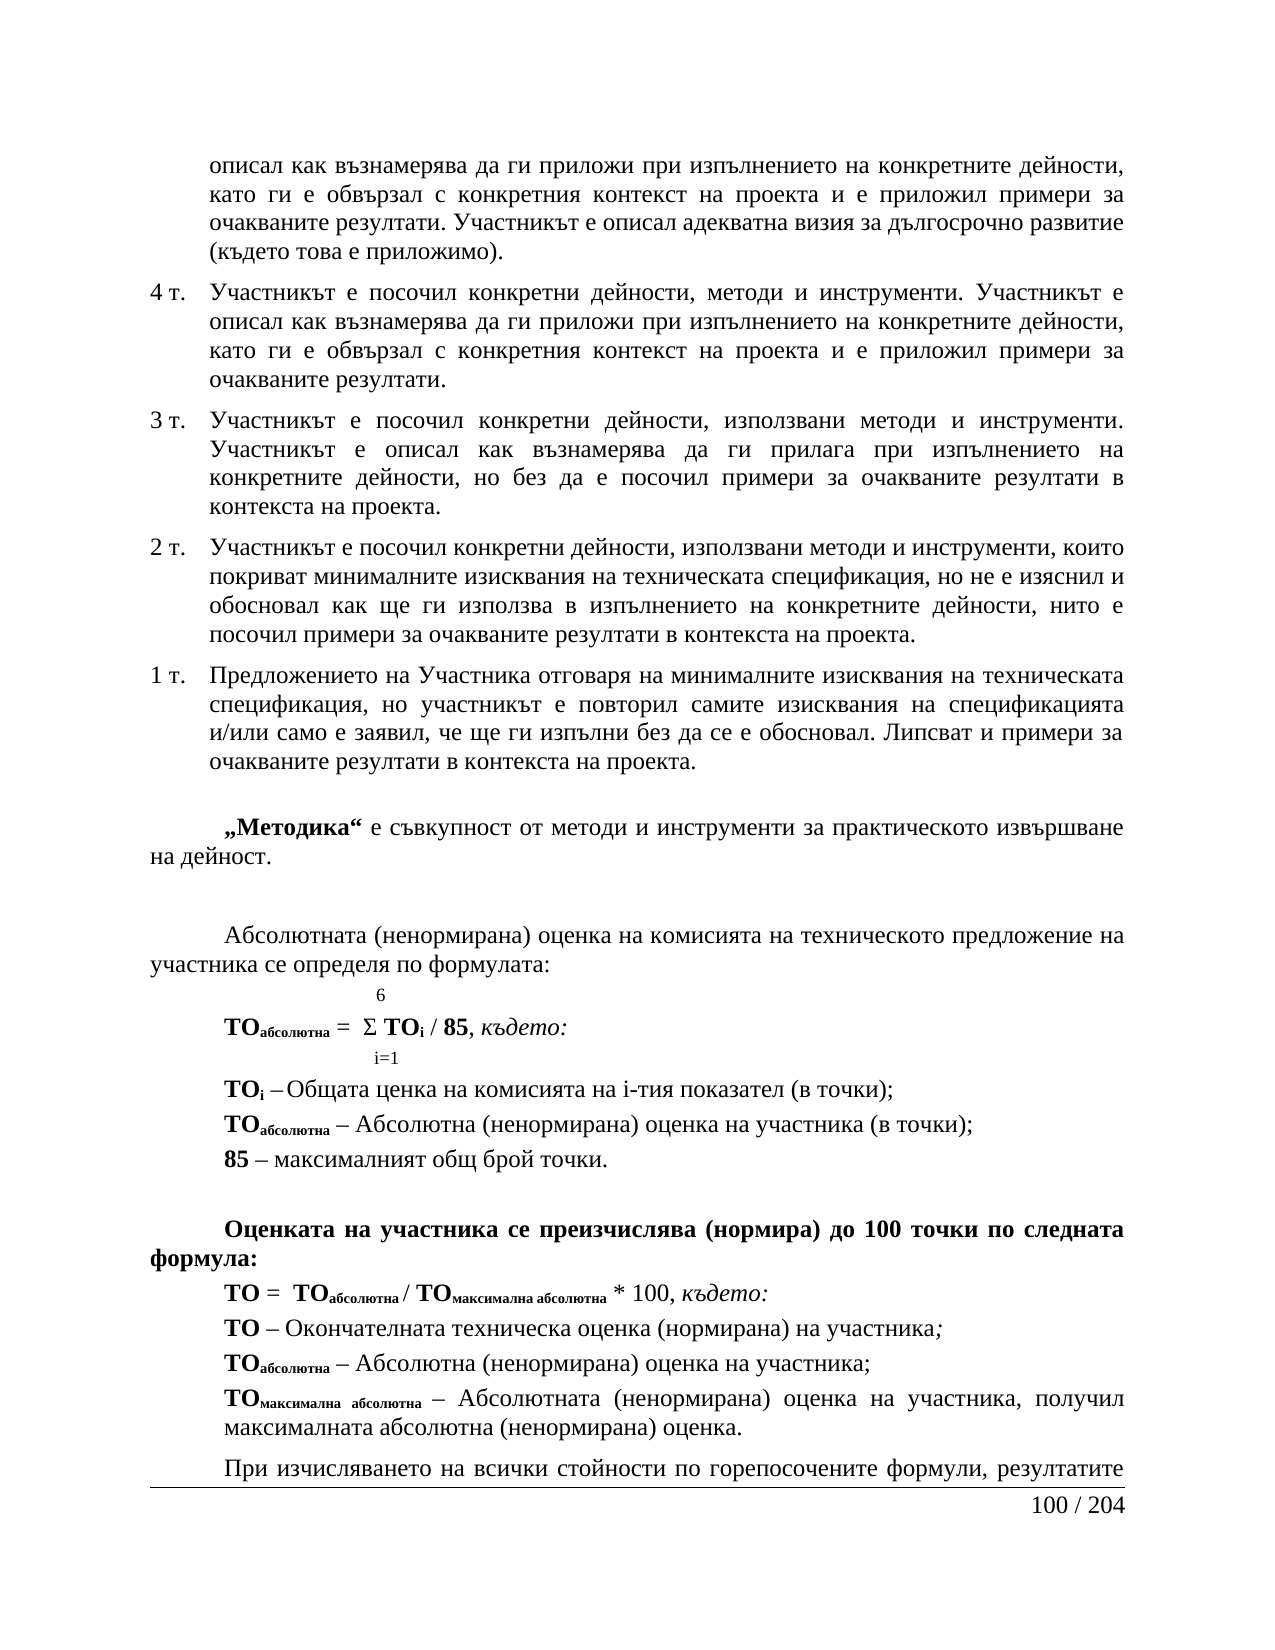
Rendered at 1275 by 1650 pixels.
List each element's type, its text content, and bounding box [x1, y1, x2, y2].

text ТО – Окончателната техническа оценка (нормирана) на участника; [224, 1313, 1125, 1342]
text 2 т. Участникът е посочил конкретни дейности, използвани методи и инструменти, които покриват минималните изисквания на техническата спецификация, но не е изяснил и обосновал как ще ги използва в изпълнението на конкретните дейности, нито е посочил примери за очакваните резултати в контекста на проекта. [150, 532, 1125, 647]
text Абсолютната (ненормирана) оценка на комисията на техническото предложение на участника се определя по формулата: [150, 920, 1125, 977]
text ТОабсолютна = Σ ТОi / 85, където: [224, 1012, 1125, 1040]
text i=1 [224, 1047, 1125, 1068]
text „Методика“ е съвкупност от методи и инструменти за практическото извършване на дейност. [150, 812, 1125, 870]
text 3 т. Участникът е посочил конкретни дейности, използвани методи и инструменти. Участникът е описал как възнамерява да ги прилага при изпълнението на конкретните дейности, но без да е посочил примери за очакваните резултати в контекста на проекта. [150, 405, 1125, 520]
text 4 т. Участникът е посочил конкретни дейности, методи и инструменти. Участникът е описал как възнамерява да ги приложи при изпълнението на конкретните дейности, като ги е обвързал с конкретния контекст на проекта и е приложил примери за очакваните резултати. [150, 277, 1125, 392]
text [150, 150, 1125, 265]
text TОi – Общата ценка на комисията на i-тия показател (в точки); [224, 1074, 1125, 1103]
text ТОабсолютна – Абсолютна (ненормирана) оценка на участника (в точки); [224, 1109, 1125, 1138]
text Оценката на участника се преизчислява (нормира) до 100 точки по следната формула: [150, 1214, 1125, 1272]
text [150, 1453, 1125, 1482]
text ТОабсолютна – Абсолютна (ненормирана) оценка на участника; [224, 1348, 1125, 1377]
text 1 т. Предложението на Участника отговаря на минималните изисквания на техническата спецификация, но участникът е повторил самите изисквания на спецификацията и/или само е заявил, че ще ги изпълни без да се е обосновал. Липсват и примери за очакваните резултати в контекста на проекта. [150, 660, 1125, 775]
text 6 [224, 984, 1125, 1005]
text 85 – максималният общ брой точки. [224, 1144, 1125, 1173]
text TОмаксимална абсолютна – Абсолютната (ненормирана) оценка на участника, получил максималната абсолютна (ненормирана) оценка. [224, 1383, 1125, 1441]
text TО = TОабсолютна / TОмаксимална абсолютна * 100, където: [224, 1278, 1125, 1307]
